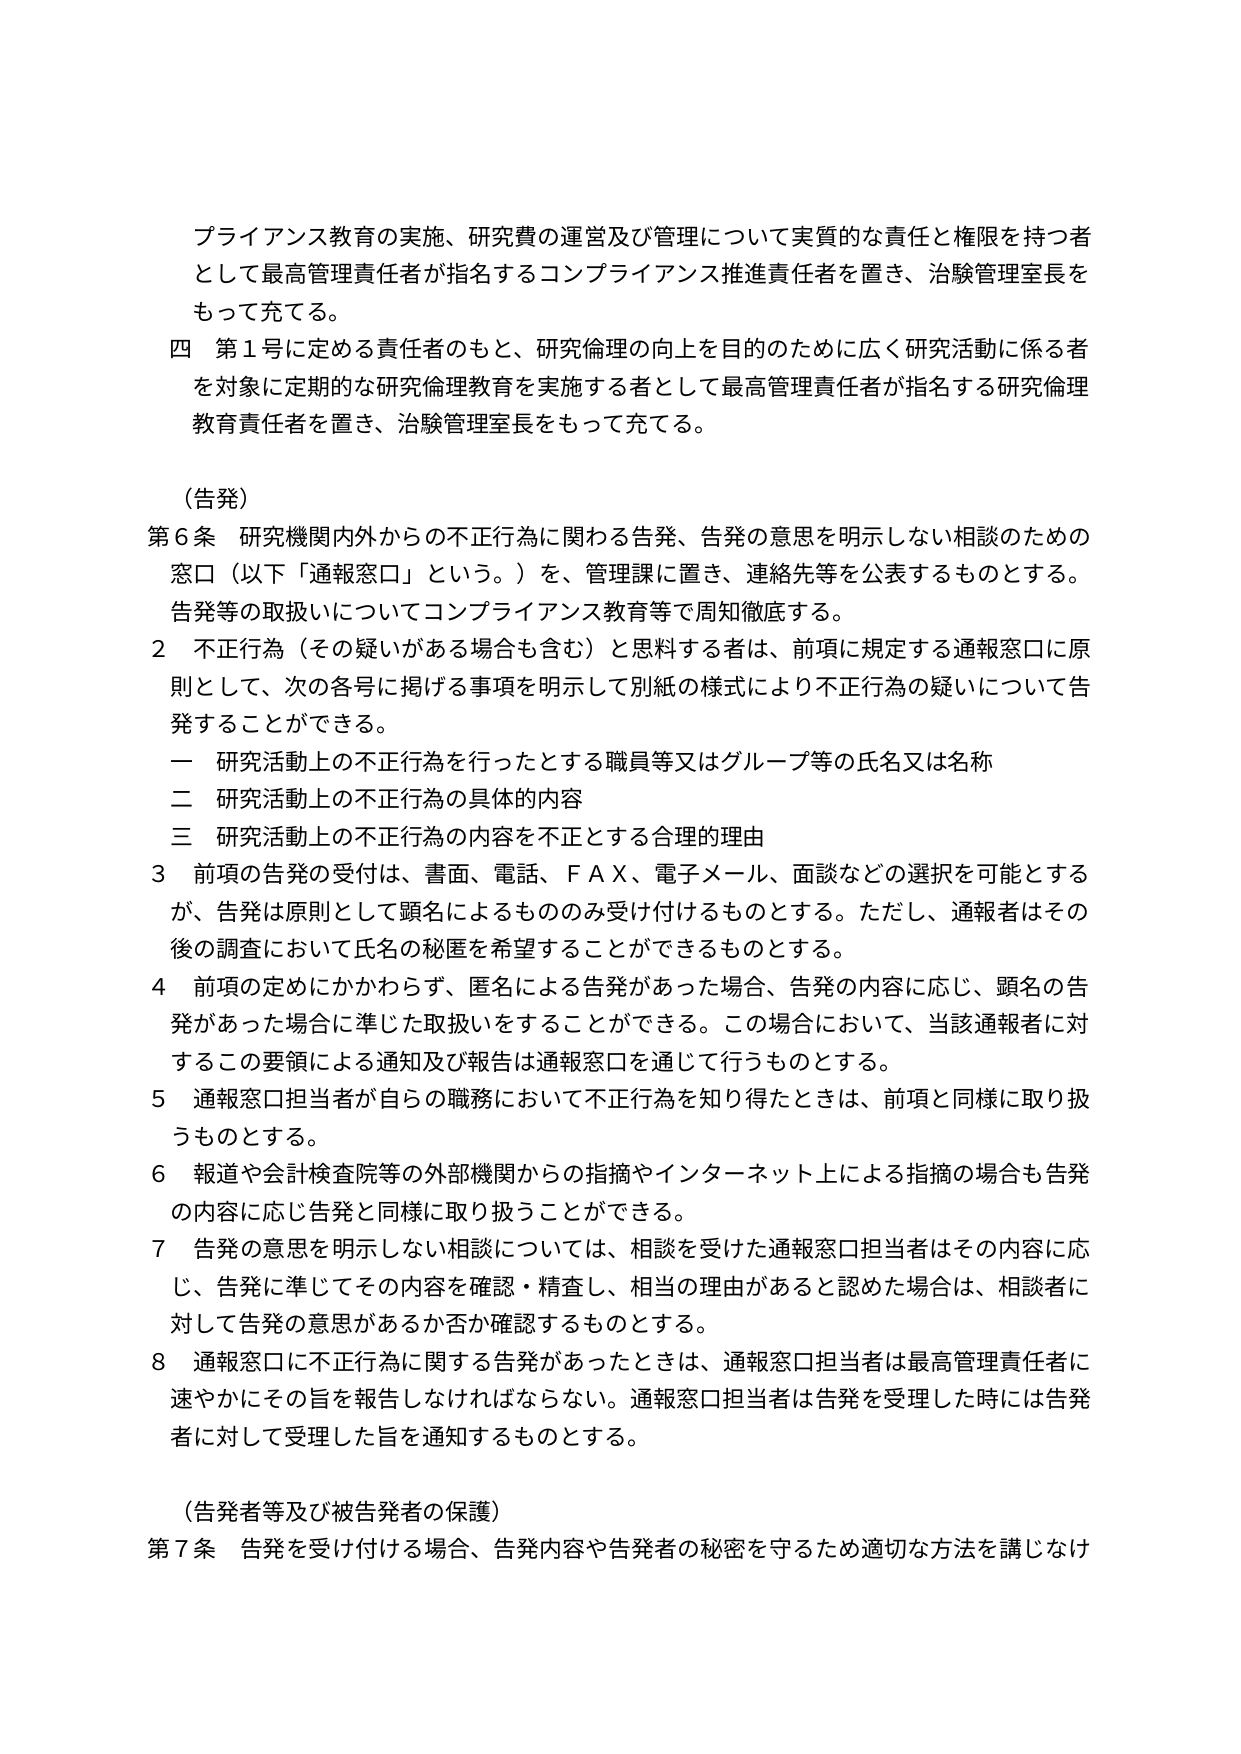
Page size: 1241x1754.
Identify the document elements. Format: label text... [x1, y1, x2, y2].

text 一 研究活動上の不正行為を行ったとする職員等又はグループ等の氏名又は名称 [148, 742, 1092, 779]
text ６ 報道や会計検査院等の外部機関からの指摘やインターネット上による指摘の場合も告発の内容に応じ告発と同様に取り扱うことができる。 [148, 1154, 1092, 1229]
text （告発者等及び被告発者の保護） [148, 1492, 1092, 1529]
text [169, 217, 1092, 329]
text （告発） [148, 479, 1092, 517]
text 第６条 研究機関内外からの不正行為に関わる告発、告発の意思を明示しない相談のための窓口（以下「通報窓口」という。）を、管理課に置き、連絡先等を公表するものとする。告発等の取扱いについてコンプライアンス教育等で周知徹底する。 [148, 517, 1092, 629]
text ４ 前項の定めにかかわらず、匿名による告発があった場合、告発の内容に応じ、顕名の告発があった場合に準じた取扱いをすることができる。この場合において、当該通報者に対するこの要領による通知及び報告は通報窓口を通じて行うものとする。 [148, 967, 1092, 1079]
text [148, 1529, 1092, 1567]
text 四 第１号に定める責任者のもと、研究倫理の向上を目的のために広く研究活動に係る者を対象に定期的な研究倫理教育を実施する者として最高管理責任者が指名する研究倫理教育責任者を置き、治験管理室長をもって充てる。 [169, 329, 1092, 442]
text ７ 告発の意思を明示しない相談については、相談を受けた通報窓口担当者はその内容に応じ、告発に準じてその内容を確認・精査し、相当の理由があると認めた場合は、相談者に対して告発の意思があるか否か確認するものとする。 [148, 1229, 1092, 1342]
text 二 研究活動上の不正行為の具体的内容 [148, 779, 1092, 817]
text ２ 不正行為（その疑いがある場合も含む）と思料する者は、前項に規定する通報窓口に原則として、次の各号に掲げる事項を明示して別紙の様式により不正行為の疑いについて告発することができる。 [148, 629, 1092, 742]
text ５ 通報窓口担当者が自らの職務において不正行為を知り得たときは、前項と同様に取り扱うものとする。 [148, 1079, 1092, 1154]
text ３ 前項の告発の受付は、書面、電話、ＦＡＸ、電子メール、面談などの選択を可能とするが、告発は原則として顕名によるもののみ受け付けるものとする。ただし、通報者はその後の調査において氏名の秘匿を希望することができるものとする。 [148, 854, 1092, 967]
text ８ 通報窓口に不正行為に関する告発があったときは、通報窓口担当者は最高管理責任者に速やかにその旨を報告しなければならない。通報窓口担当者は告発を受理した時には告発者に対して受理した旨を通知するものとする。 [148, 1342, 1092, 1454]
text 三 研究活動上の不正行為の内容を不正とする合理的理由 [148, 817, 1092, 854]
